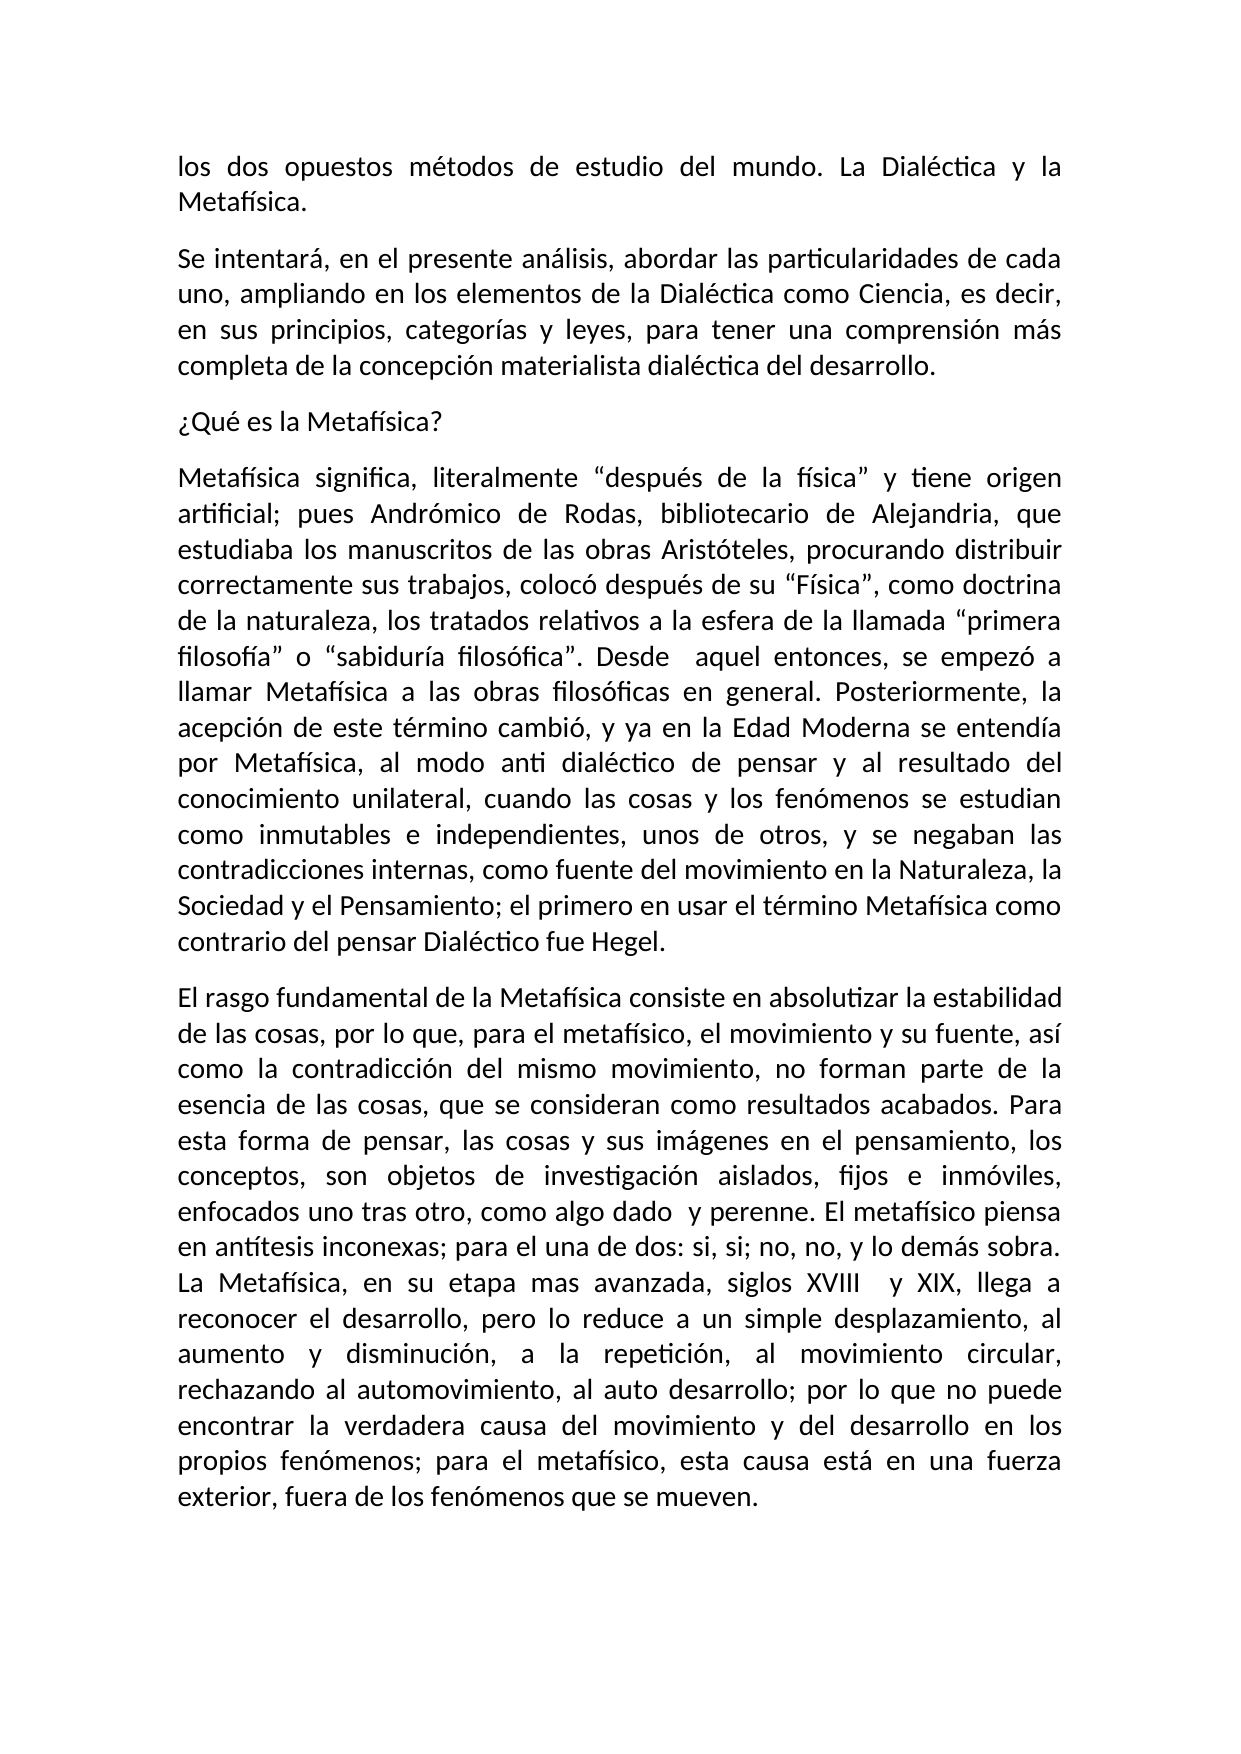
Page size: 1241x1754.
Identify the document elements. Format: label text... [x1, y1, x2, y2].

text Metafísica significa, literalmente “después de la física” y tiene origen artificial; pues Andrómico de Rodas, bibliotecario de Alejandria, que estudiaba los manuscritos de las obras Aristóteles, procurando distribuir correctamente sus trabajos, colocó después de su “Física”, como doctrina de la naturaleza, los tratados relativos a la esfera de la llamada “primera filosofía” o “sabiduría filosófica”. Desde aquel entonces, se empezó a llamar Metafísica a las obras filosóficas en general. Posteriormente, la acepción de este término cambió, y ya en la Edad Moderna se entendía por Metafísica, al modo anti dialéctico de pensar y al resultado del conocimiento unilateral, cuando las cosas y los fenómenos se estudian como inmutables e independientes, unos de otros, y se negaban las contradicciones internas, como fuente del movimiento en la Naturaleza, la Sociedad y el Pensamiento; el primero en usar el término Metafísica como contrario del pensar Dialéctico fue Hegel. [177, 459, 1063, 958]
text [177, 148, 1063, 219]
text Se intentará, en el presente análisis, abordar las particularidades de cada uno, ampliando en los elementos de la Dialéctica como Ciencia, es decir, en sus principios, categorías y leyes, para tener una comprensión más completa de la concepción materialista dialéctica del desarrollo. [177, 240, 1063, 382]
text ¿Qué es la Metafísica? [177, 403, 1063, 439]
text El rasgo fundamental de la Metafísica consiste en absolutizar la estabilidad de las cosas, por lo que, para el metafísico, el movimiento y su fuente, así como la contradicción del mismo movimiento, no forman parte de la esencia de las cosas, que se consideran como resultados acabados. Para esta forma de pensar, las cosas y sus imágenes en el pensamiento, los conceptos, son objetos de investigación aislados, fijos e inmóviles, enfocados uno tras otro, como algo dado y perenne. El metafísico piensa en antítesis inconexas; para el una de dos: si, si; no, no, y lo demás sobra. La Metafísica, en su etapa mas avanzada, siglos XVIII y XIX, llega a reconocer el desarrollo, pero lo reduce a un simple desplazamiento, al aumento y disminución, a la repetición, al movimiento circular, rechazando al automovimiento, al auto desarrollo; por lo que no puede encontrar la verdadera causa del movimiento y del desarrollo en los propios fenómenos; para el metafísico, esta causa está en una fuerza exterior, fuera de los fenómenos que se mueven. [177, 979, 1063, 1513]
